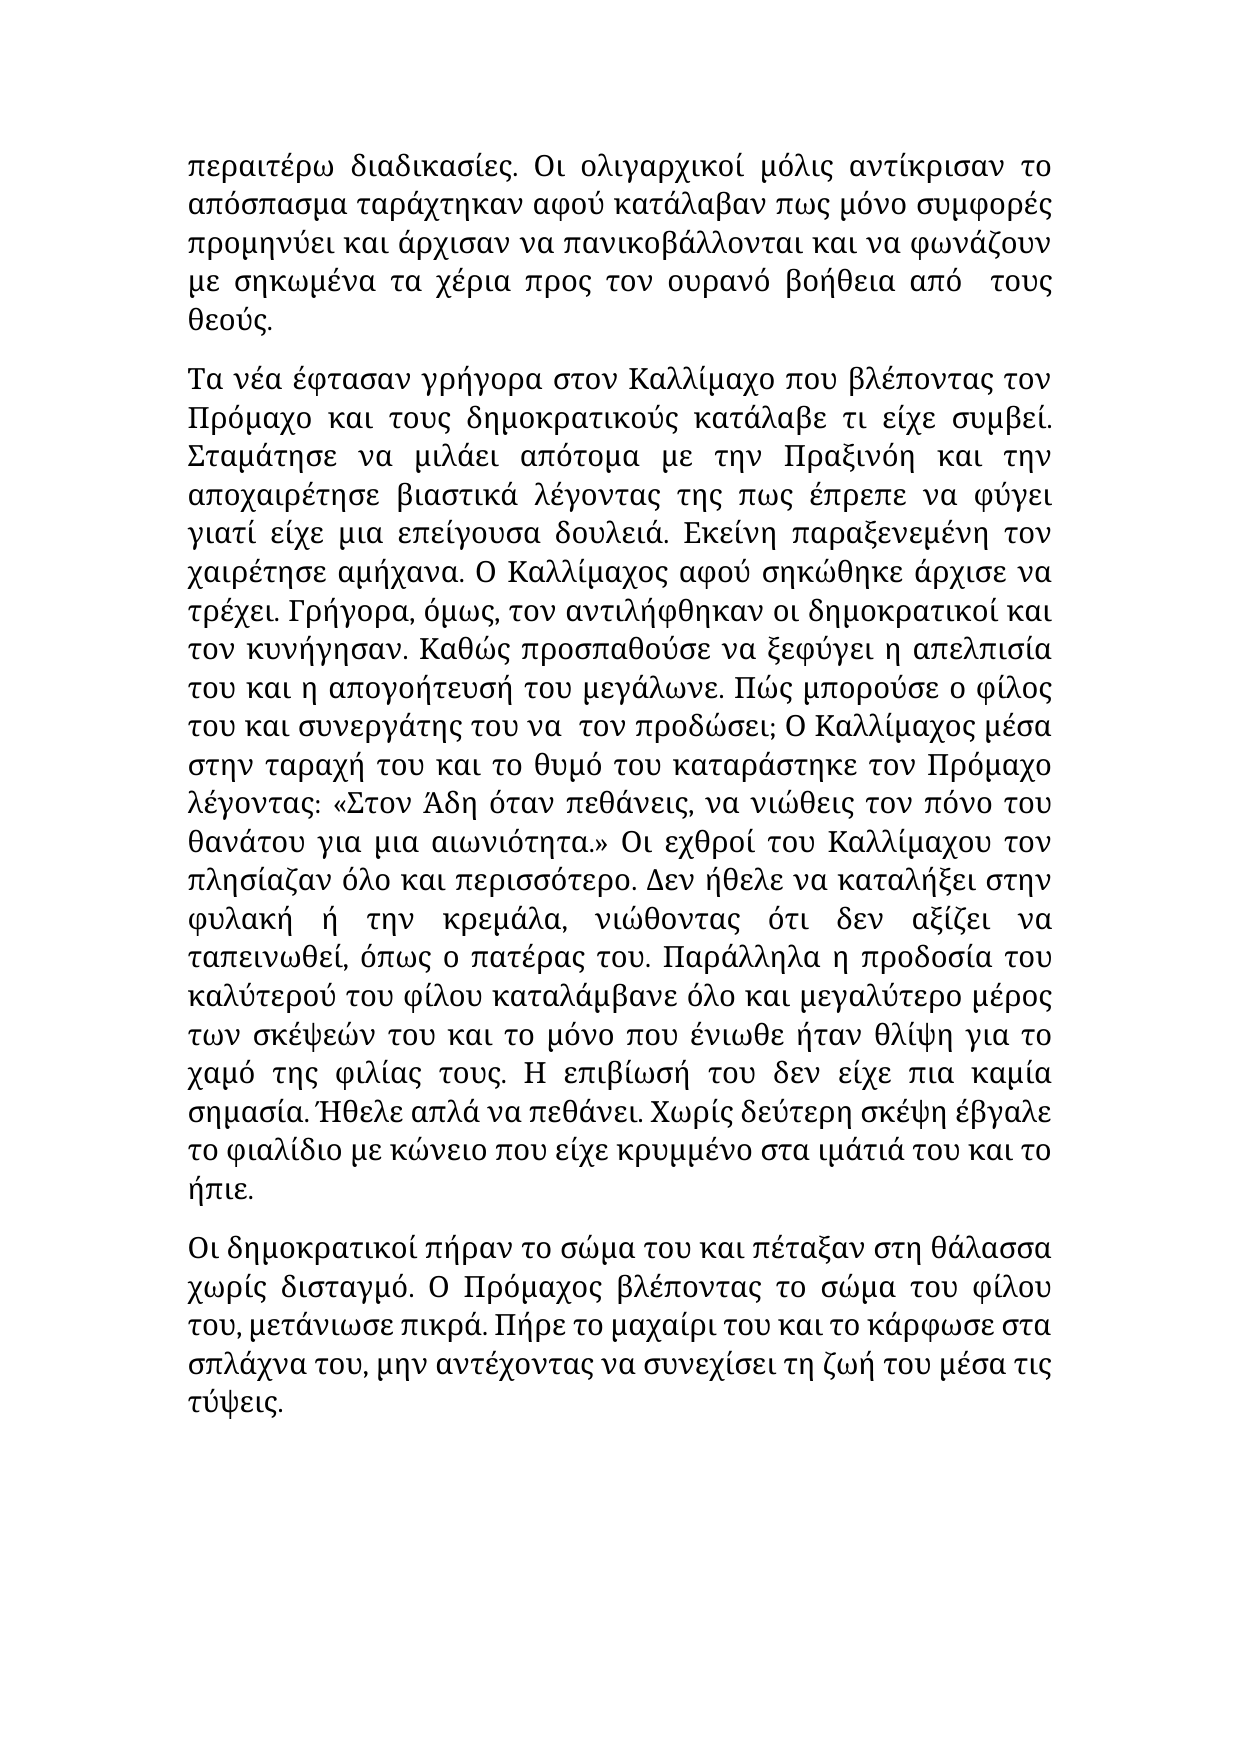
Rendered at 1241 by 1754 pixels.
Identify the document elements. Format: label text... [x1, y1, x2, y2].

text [187, 150, 1053, 338]
text Οι δημοκρατικοί πήραν το σώμα του και πέταξαν στη θάλασσα χωρίς δισταγμό. Ο Πρόμαχος βλέποντας το σώμα του φίλου του, μετάνιωσε πικρά. Πήρε το μαχαίρι του και το κάρφωσε στα σπλάχνα του, μην αντέχοντας να συνεχίσει τη ζωή του μέσα τις τύψεις. [187, 1232, 1053, 1420]
text Τα νέα έφτασαν γρήγορα στον Καλλίμαχο που βλέποντας τον Πρόμαχο και τους δημοκρατικούς κατάλαβε τι είχε συμβεί. Σταμάτησε να μιλάει απότομα με την Πραξινόη και την αποχαιρέτησε βιαστικά λέγοντας της πως έπρεπε να φύγει γιατί είχε μια επείγουσα δουλειά. Εκείνη παραξενεμένη τον χαιρέτησε αμήχανα. Ο Καλλίμαχος αφού σηκώθηκε άρχισε να τρέχει. Γρήγορα, όμως, τον αντιλήφθηκαν οι δημοκρατικοί και τον κυνήγησαν. Καθώς προσπαθούσε να ξεφύγει η απελπισία του και η απογοήτευσή του μεγάλωνε. Πώς μπορούσε ο φίλος του και συνεργάτης του να τον προδώσει; Ο Καλλίμαχος μέσα στην ταραχή του και το θυμό του καταράστηκε τον Πρόμαχο λέγοντας: «Στον Άδη όταν πεθάνεις, να νιώθεις τον πόνο του θανάτου για μια αιωνιότητα.» Οι εχθροί του Καλλίμαχου τον πλησίαζαν όλο και περισσότερο. Δεν ήθελε να καταλήξει στην φυλακή ή την κρεμάλα, νιώθοντας ότι δεν αξίζει να ταπεινωθεί, όπως ο πατέρας του. Παράλληλα η προδοσία του καλύτερού του φίλου καταλάμβανε όλο και μεγαλύτερο μέρος των σκέψεών του και το μόνο που ένιωθε ήταν θλίψη για το χαμό της φιλίας τους. Η επιβίωσή του δεν είχε πια καμία σημασία. Ήθελε απλά να πεθάνει. Χωρίς δεύτερη σκέψη έβγαλε το φιαλίδιο με κώνειο που είχε κρυμμένο στα ιμάτιά του και το ήπιε. [187, 363, 1053, 1206]
